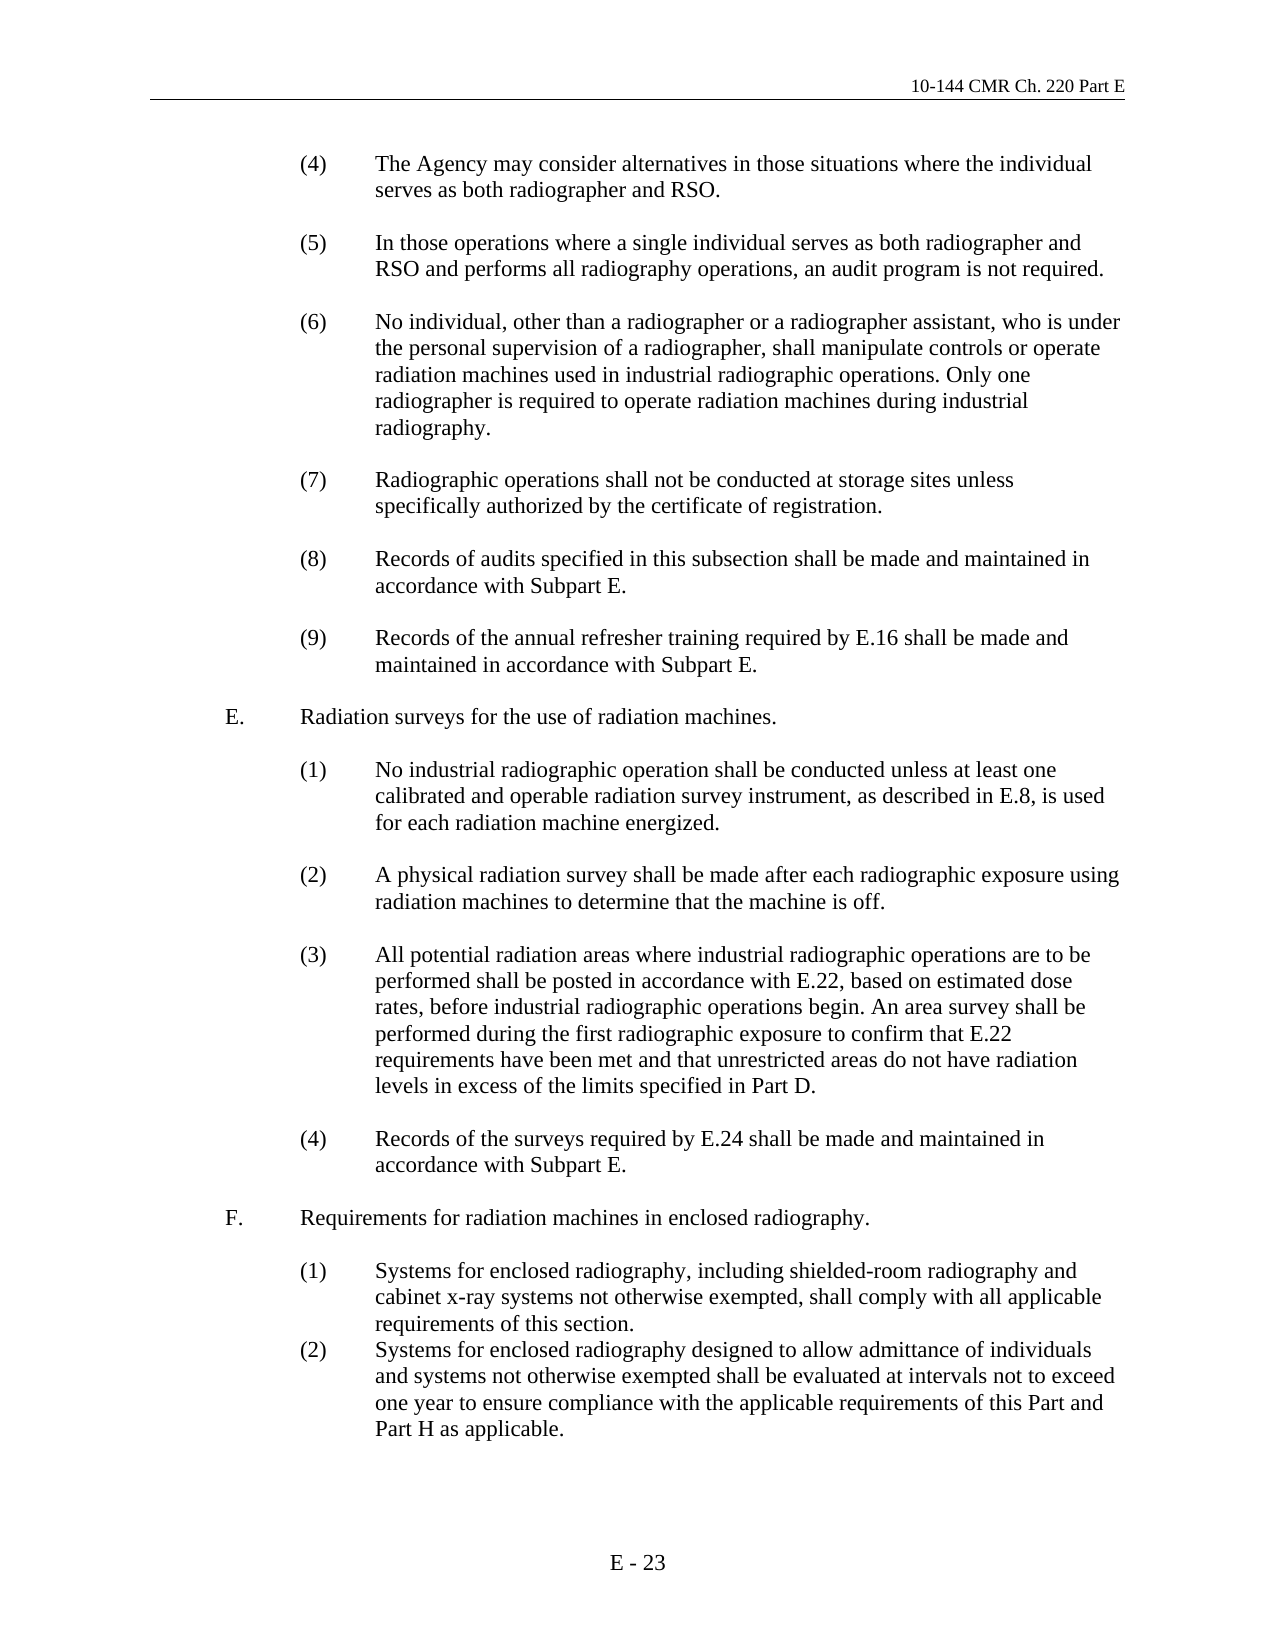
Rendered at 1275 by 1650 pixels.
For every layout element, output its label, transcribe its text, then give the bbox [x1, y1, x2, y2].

list Radiographic operations shall not be conducted at storage sites unless specifically authorized by the certificate of registration. [300, 466, 1125, 519]
list The Agency may consider alternatives in those situations where the individual serves as both radiographer and RSO. [300, 150, 1125, 203]
list All potential radiation areas where industrial radiographic operations are to be performed shall be posted in accordance with E.22, based on estimated dose rates, before industrial radiographic operations begin. An area survey shall be performed during the first radiographic exposure to confirm that E.22 requirements have been met and that unrestricted areas do not have radiation levels in excess of the limits specified in Part D. [300, 941, 1125, 1099]
list Records of the surveys required by E.24 shall be made and maintained in accordance with Subpart E. [300, 1125, 1125, 1178]
list No individual, other than a radiographer or a radiographer assistant, who is under the personal supervision of a radiographer, shall manipulate controls or operate radiation machines used in industrial radiographic operations. Only one radiographer is required to operate radiation machines during industrial radiography. [300, 308, 1125, 440]
list No industrial radiographic operation shall be conducted unless at least one calibrated and operable radiation survey instrument, as described in E.8, is used for each radiation machine energized. [300, 756, 1125, 835]
list Radiation surveys for the use of radiation machines. [225, 703, 1125, 730]
list A physical radiation survey shall be made after each radiographic exposure using radiation machines to determine that the machine is off. [300, 862, 1125, 914]
list Records of audits specified in this subsection shall be made and maintained in accordance with Subpart E. [300, 545, 1125, 598]
list In those operations where a single individual serves as both radiographer and RSO and performs all radiography operations, an audit program is not required. [300, 229, 1125, 282]
list Records of the annual refresher training required by E.16 shall be made and maintained in accordance with Subpart E. [300, 624, 1125, 677]
text (1) Systems for enclosed radiography, including shielded-room radiography and cabinet x-ray systems not otherwise exempted, shall comply with all applicable requirements of this section. [300, 1257, 1125, 1336]
list Requirements for radiation machines in enclosed radiography. [225, 1204, 1125, 1231]
list Systems for enclosed radiography designed to allow admittance of individuals and systems not otherwise exempted shall be evaluated at intervals not to exceed one year to ensure compliance with the applicable requirements of this Part and Part H as applicable. [300, 1336, 1125, 1441]
